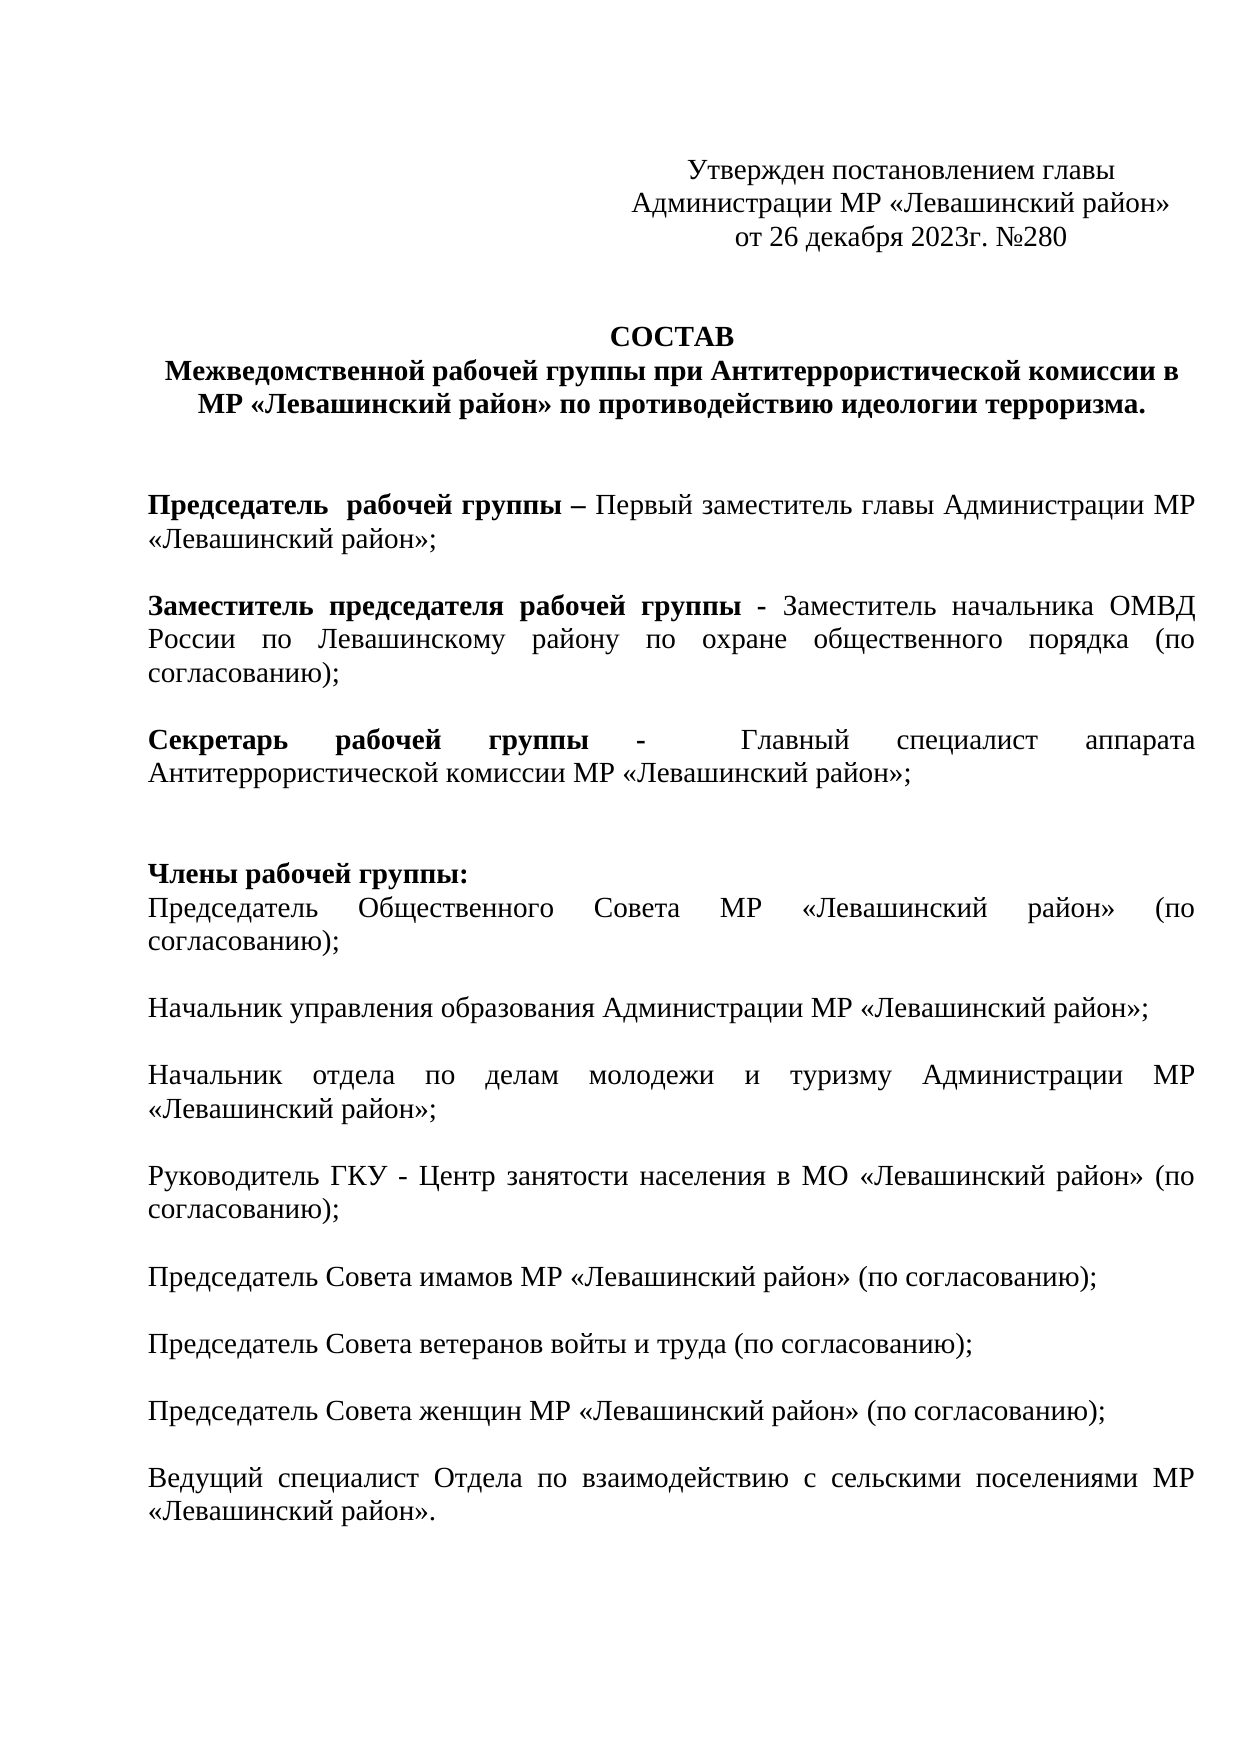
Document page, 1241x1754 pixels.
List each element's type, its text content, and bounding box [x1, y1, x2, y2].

text Председатель Совета женщин МР «Левашинский район» (по согласованию); [148, 1393, 1196, 1426]
text Начальник отдела по делам молодежи и туризму Администрации МР «Левашинский район»; [148, 1057, 1196, 1124]
text Председатель рабочей группы – Первый заместитель главы Администрации МР «Левашинский район»; [148, 487, 1196, 554]
text Руководитель ГКУ - Центр занятости населения в МО «Левашинский район» (по согласованию); [148, 1158, 1196, 1225]
text СОСТАВ [148, 319, 1196, 353]
text Председатель Совета имамов МР «Левашинский район» (по согласованию); [148, 1259, 1196, 1292]
text Председатель Общественного Совета МР «Левашинский район» (по согласованию); [148, 890, 1196, 957]
text Члены рабочей группы: [148, 856, 1196, 890]
text Ведущий специалист Отдела по взаимодействию с сельскими поселениями МР «Левашинский район». [148, 1460, 1196, 1527]
text Начальник управления образования Администрации МР «Левашинский район»; [148, 990, 1196, 1024]
text от 26 декабря 2023г. №280 [148, 219, 1196, 252]
text Заместитель председателя рабочей группы - Заместитель начальника ОМВД России по Левашинскому району по охране общественного порядка (по согласованию); [148, 588, 1196, 688]
text Председатель Совета ветеранов войты и труда (по согласованию); [148, 1326, 1196, 1359]
text Секретарь рабочей группы - Главный специалист аппарата Антитеррористической комиссии МР «Левашинский район»; [148, 722, 1196, 789]
text Утвержден постановлением главы [148, 152, 1196, 185]
text Межведомственной рабочей группы при Антитеррористической комиссии в МР «Левашинский район» по противодействию идеологии терроризма. [148, 353, 1196, 420]
text Администрации МР «Левашинский район» [148, 185, 1196, 219]
